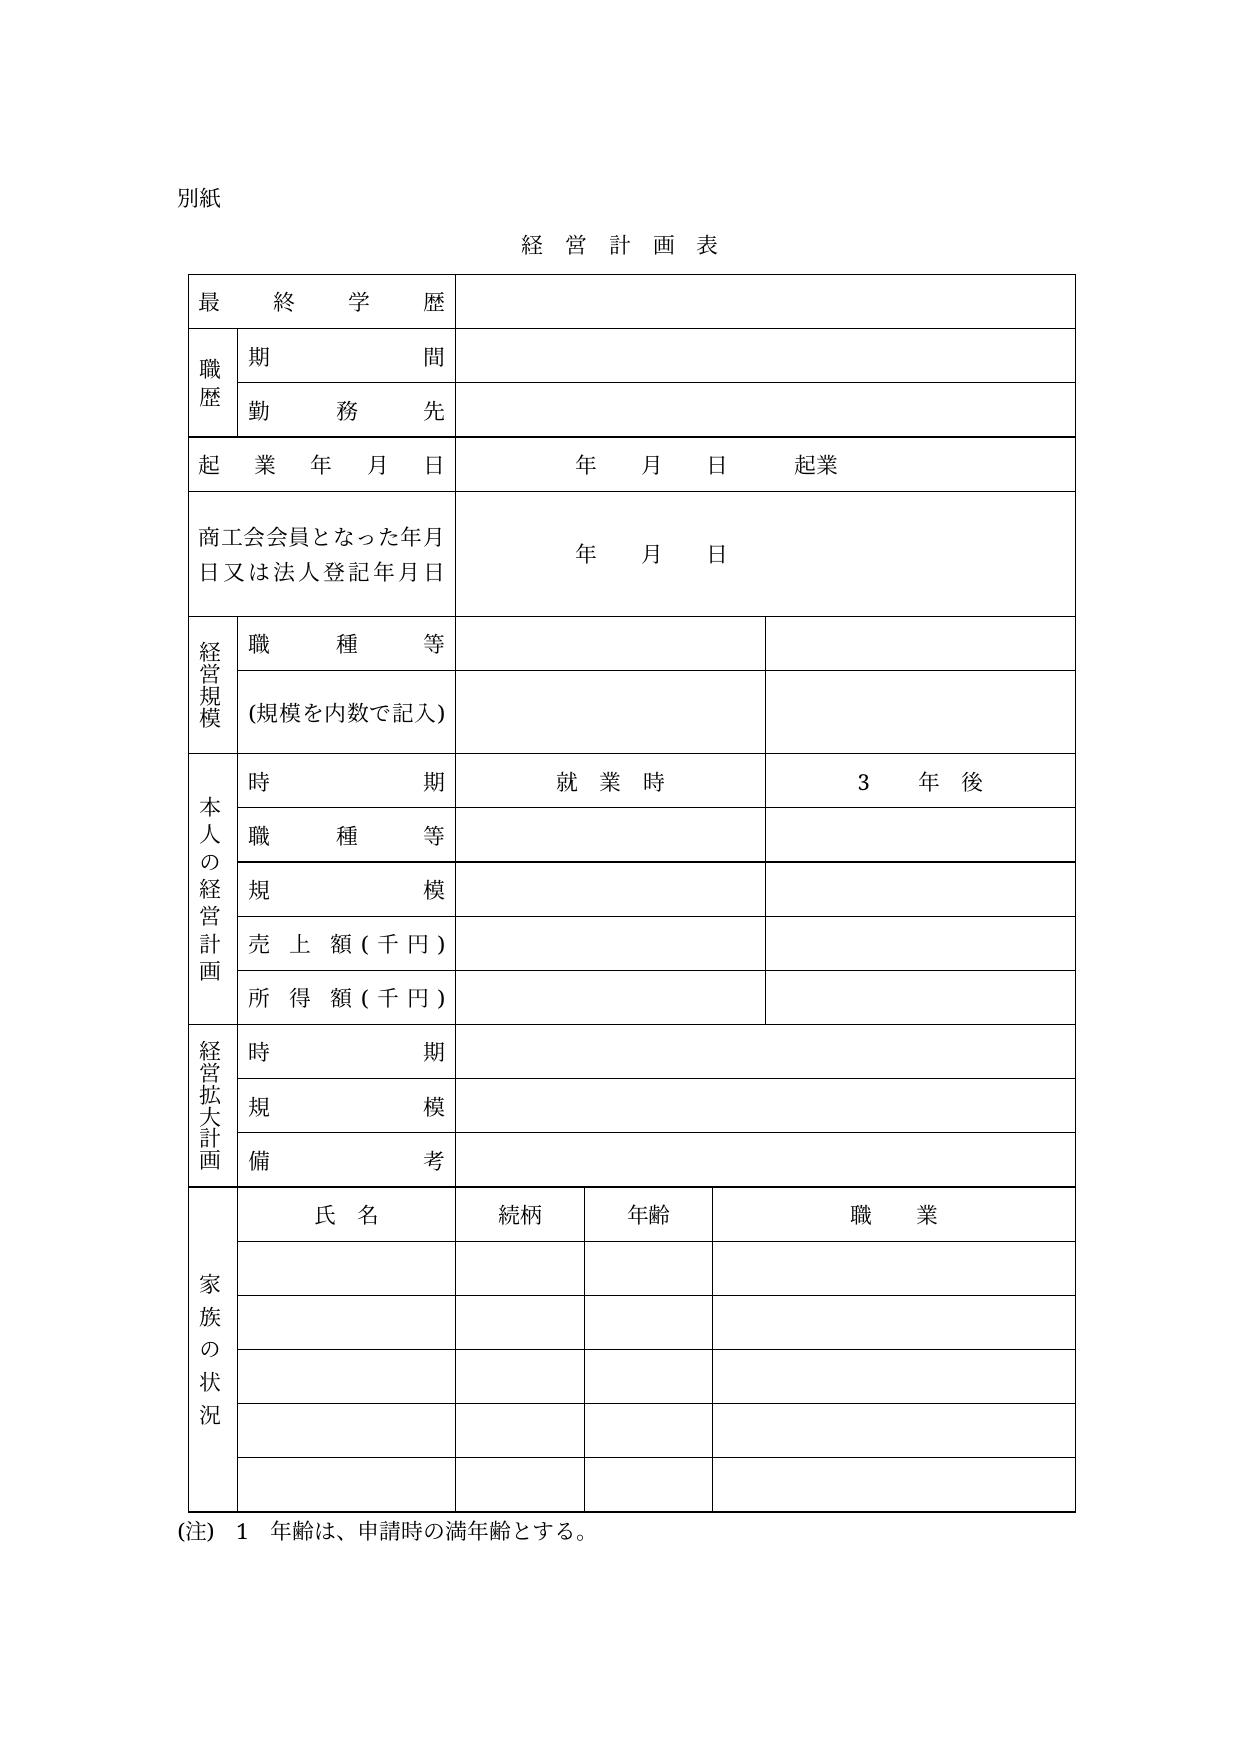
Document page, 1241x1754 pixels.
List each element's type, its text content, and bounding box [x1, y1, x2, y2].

table_cell 家族の状況 [189, 1188, 237, 1511]
table_cell [456, 1242, 584, 1295]
table_cell [238, 1350, 455, 1403]
table_cell 氏名 [238, 1188, 455, 1241]
table_cell [456, 1350, 584, 1403]
table_cell 商工会会員となった年月日又は法人登記年月日 [189, 492, 455, 616]
table_cell 備考 [238, 1133, 455, 1186]
table_cell [456, 1296, 584, 1349]
table_cell [766, 671, 1075, 753]
table_cell 職歴 [189, 329, 237, 436]
table_cell [238, 1242, 455, 1295]
table_cell 続柄 [456, 1188, 584, 1241]
table_cell 規模 [238, 863, 455, 916]
table_cell (規模を内数で記入) [238, 671, 455, 753]
table_cell [456, 671, 765, 753]
table_cell [585, 1350, 712, 1403]
table_cell 時期 [238, 1025, 455, 1078]
table_cell [456, 1133, 1075, 1186]
table_cell [766, 808, 1075, 861]
table_cell [713, 1350, 1075, 1403]
table_cell [766, 617, 1075, 670]
table_cell 年 月 日 [456, 492, 1075, 616]
table_cell 期間 [238, 329, 455, 382]
table_cell 職種等 [238, 808, 455, 861]
table_header [456, 275, 1075, 328]
table_cell 年齢 [585, 1188, 712, 1241]
table_cell [585, 1242, 712, 1295]
table_cell 所得額(千円) [238, 971, 455, 1024]
table_cell 経営拡大計画 [189, 1025, 237, 1186]
text (注) 1 年齢は、申請時の満年齢とする。 [177, 1512, 1063, 1547]
table_cell [713, 1404, 1075, 1457]
text 経営計画表 [177, 226, 1063, 261]
text 別紙 [177, 179, 1063, 214]
table_cell [456, 1025, 1075, 1078]
table_cell 時期 [238, 754, 455, 807]
table_header 最終学歴 [189, 275, 455, 328]
table_cell [456, 1404, 584, 1457]
table_cell [238, 1296, 455, 1349]
table_cell [766, 863, 1075, 916]
table_cell [456, 329, 1075, 382]
table_cell 職業 [713, 1188, 1075, 1241]
table_cell 就業時 [456, 754, 765, 807]
table_cell [456, 808, 765, 861]
table_cell 3年後 [766, 754, 1075, 807]
table_cell [766, 971, 1075, 1024]
table_cell [713, 1458, 1075, 1511]
table_cell 年 月 日 起業 [456, 438, 1075, 491]
table_cell [713, 1242, 1075, 1295]
table_cell [766, 917, 1075, 970]
table_cell [456, 971, 765, 1024]
table_cell [456, 863, 765, 916]
table_cell 本人の経営計画 [189, 754, 237, 1024]
table_cell 勤務先 [238, 383, 455, 436]
table_cell 起業年月日 [189, 438, 455, 491]
table_cell [585, 1458, 712, 1511]
table_cell [238, 1458, 455, 1511]
table_cell 職種等 [238, 617, 455, 670]
table_cell [456, 383, 1075, 436]
table_cell [456, 917, 765, 970]
table_cell [456, 1079, 1075, 1132]
table_cell 規模 [238, 1079, 455, 1132]
table_cell [713, 1296, 1075, 1349]
table_cell [238, 1404, 455, 1457]
table_cell [456, 1458, 584, 1511]
table_cell 売上額(千円) [238, 917, 455, 970]
table_cell [585, 1296, 712, 1349]
table_cell [585, 1404, 712, 1457]
table_cell 経営規模 [189, 617, 237, 753]
table_cell [456, 617, 765, 670]
